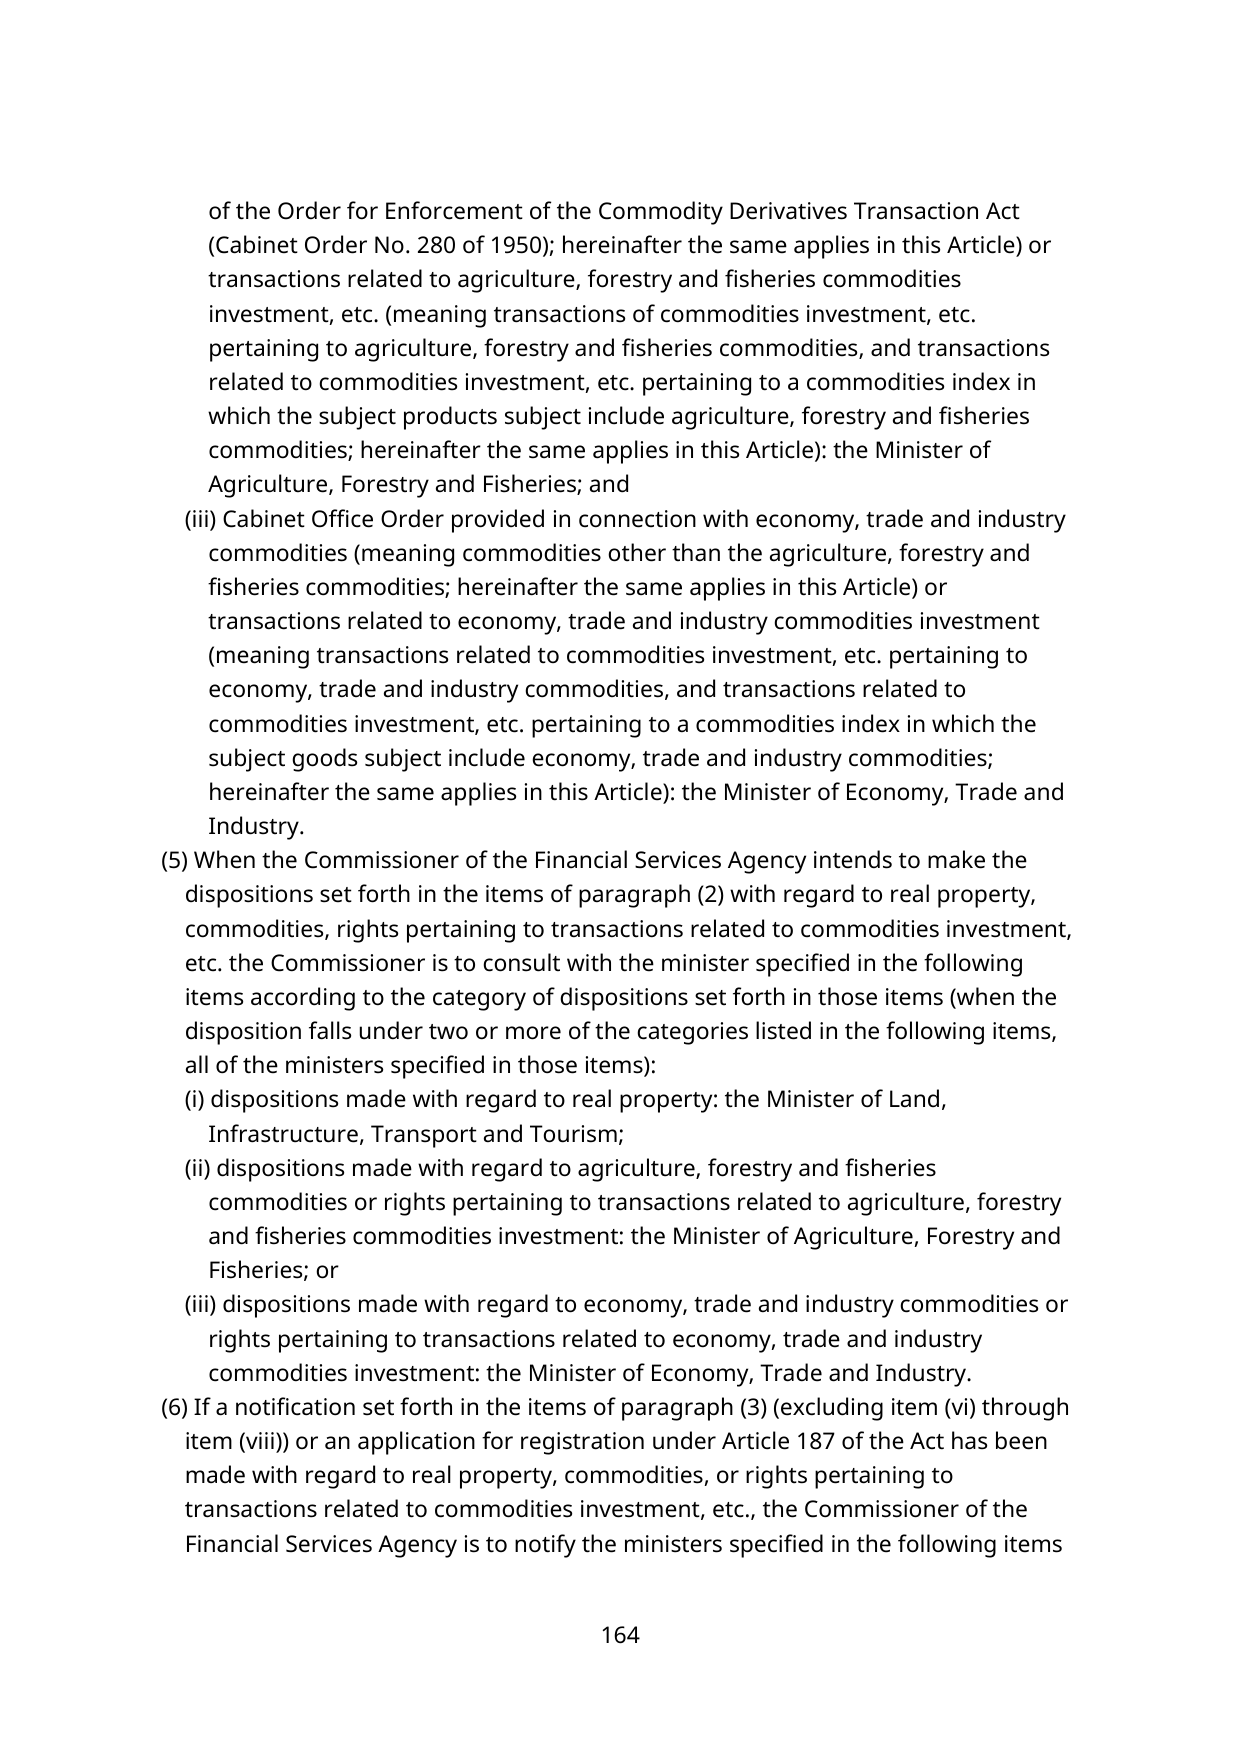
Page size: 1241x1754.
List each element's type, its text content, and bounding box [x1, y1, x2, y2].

text (iii) Cabinet Office Order provided in connection with economy, trade and industry commodities (meaning commodities other than the agriculture, forestry and fisheries commodities; hereinafter the same applies in this Article) or transactions related to economy, trade and industry commodities investment (meaning transactions related to commodities investment, etc. pertaining to economy, trade and industry commodities, and transactions related to commodities investment, etc. pertaining to a commodities index in which the subject goods subject include economy, trade and industry commodities; hereinafter the same applies in this Article): the Minister of Economy, Trade and Industry. [184, 501, 1079, 843]
text (i) dispositions made with regard to real property: the Minister of Land, Infrastructure, Transport and Tourism; [184, 1082, 1079, 1150]
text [161, 1389, 1079, 1560]
text (iii) dispositions made with regard to economy, trade and industry commodities or rights pertaining to transactions related to economy, trade and industry commodities investment: the Minister of Economy, Trade and Industry. [184, 1287, 1079, 1389]
text (5) When the Commissioner of the Financial Services Agency intends to make the dispositions set forth in the items of paragraph (2) with regard to real property, commodities, rights pertaining to transactions related to commodities investment, etc. the Commissioner is to consult with the minister specified in the following items according to the category of dispositions set forth in those items (when the disposition falls under two or more of the categories listed in the following items, all of the ministers specified in those items): [161, 843, 1079, 1082]
text (ii) dispositions made with regard to agriculture, forestry and fisheries commodities or rights pertaining to transactions related to agriculture, forestry and fisheries commodities investment: the Minister of Agriculture, Forestry and Fisheries; or [184, 1150, 1079, 1287]
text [184, 194, 1079, 501]
